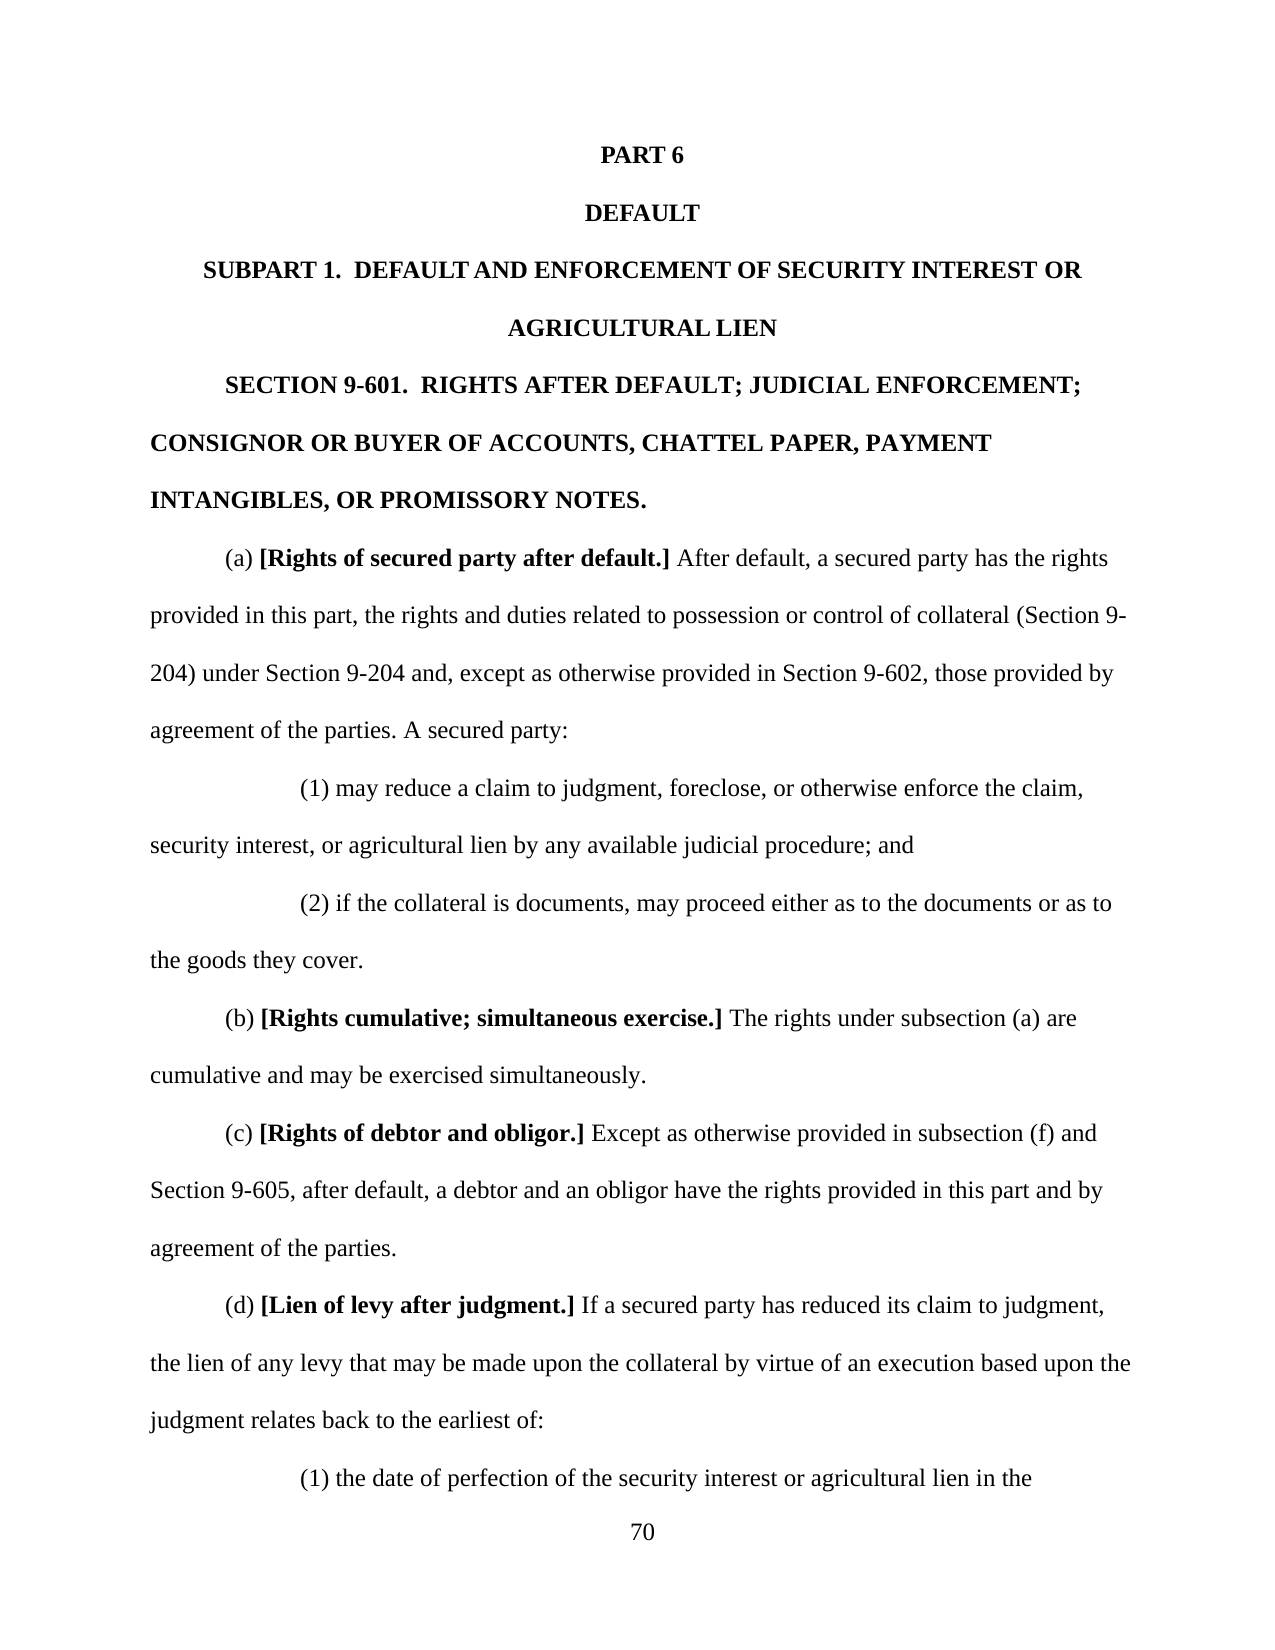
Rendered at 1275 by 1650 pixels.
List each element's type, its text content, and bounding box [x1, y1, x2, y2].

subtitle SUBPART 1. DEFAULT AND ENFORCEMENT OF SECURITY INTEREST OR AGRICULTURAL LIEN [150, 256, 1134, 342]
text (d) [Lien of levy after judgment.] If a secured party has reduced its claim to judgment, the lien of any levy that may be made upon the collateral by virtue of an execution based upon the judgment relates back to the earliest of: [150, 1291, 1134, 1434]
text (1) may reduce a claim to judgment, foreclose, or otherwise enforce the claim, security interest, or agricultural lien by any available judicial procedure; and [150, 773, 1134, 859]
subtitle PART 6 [150, 141, 1134, 169]
subtitle SECTION 9-601. RIGHTS AFTER DEFAULT; JUDICIAL ENFORCEMENT; CONSIGNOR OR BUYER OF ACCOUNTS, CHATTEL PAPER, PAYMENT INTANGIBLES, OR PROMISSORY NOTES. [150, 371, 1134, 514]
subtitle DEFAULT [150, 198, 1134, 227]
text (b) [Rights cumulative; simultaneous exercise.] The rights under subsection (a) are cumulative and may be exercised simultaneously. [150, 1003, 1134, 1089]
text (2) if the collateral is documents, may proceed either as to the documents or as to the goods they cover. [150, 888, 1134, 974]
text (c) [Rights of debtor and obligor.] Except as otherwise provided in subsection (f) and Section 9-605, after default, a debtor and an obligor have the rights provided in this part and by agreement of the parties. [150, 1118, 1134, 1262]
text (a) [Rights of secured party after default.] After default, a secured party has the rights provided in this part, the rights and duties related to possession or control of collateral (Section 9-204) under Section 9-204 and, except as otherwise provided in Section 9-602, those provided by agreement of the parties. A secured party: [150, 543, 1134, 744]
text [150, 1463, 1134, 1492]
